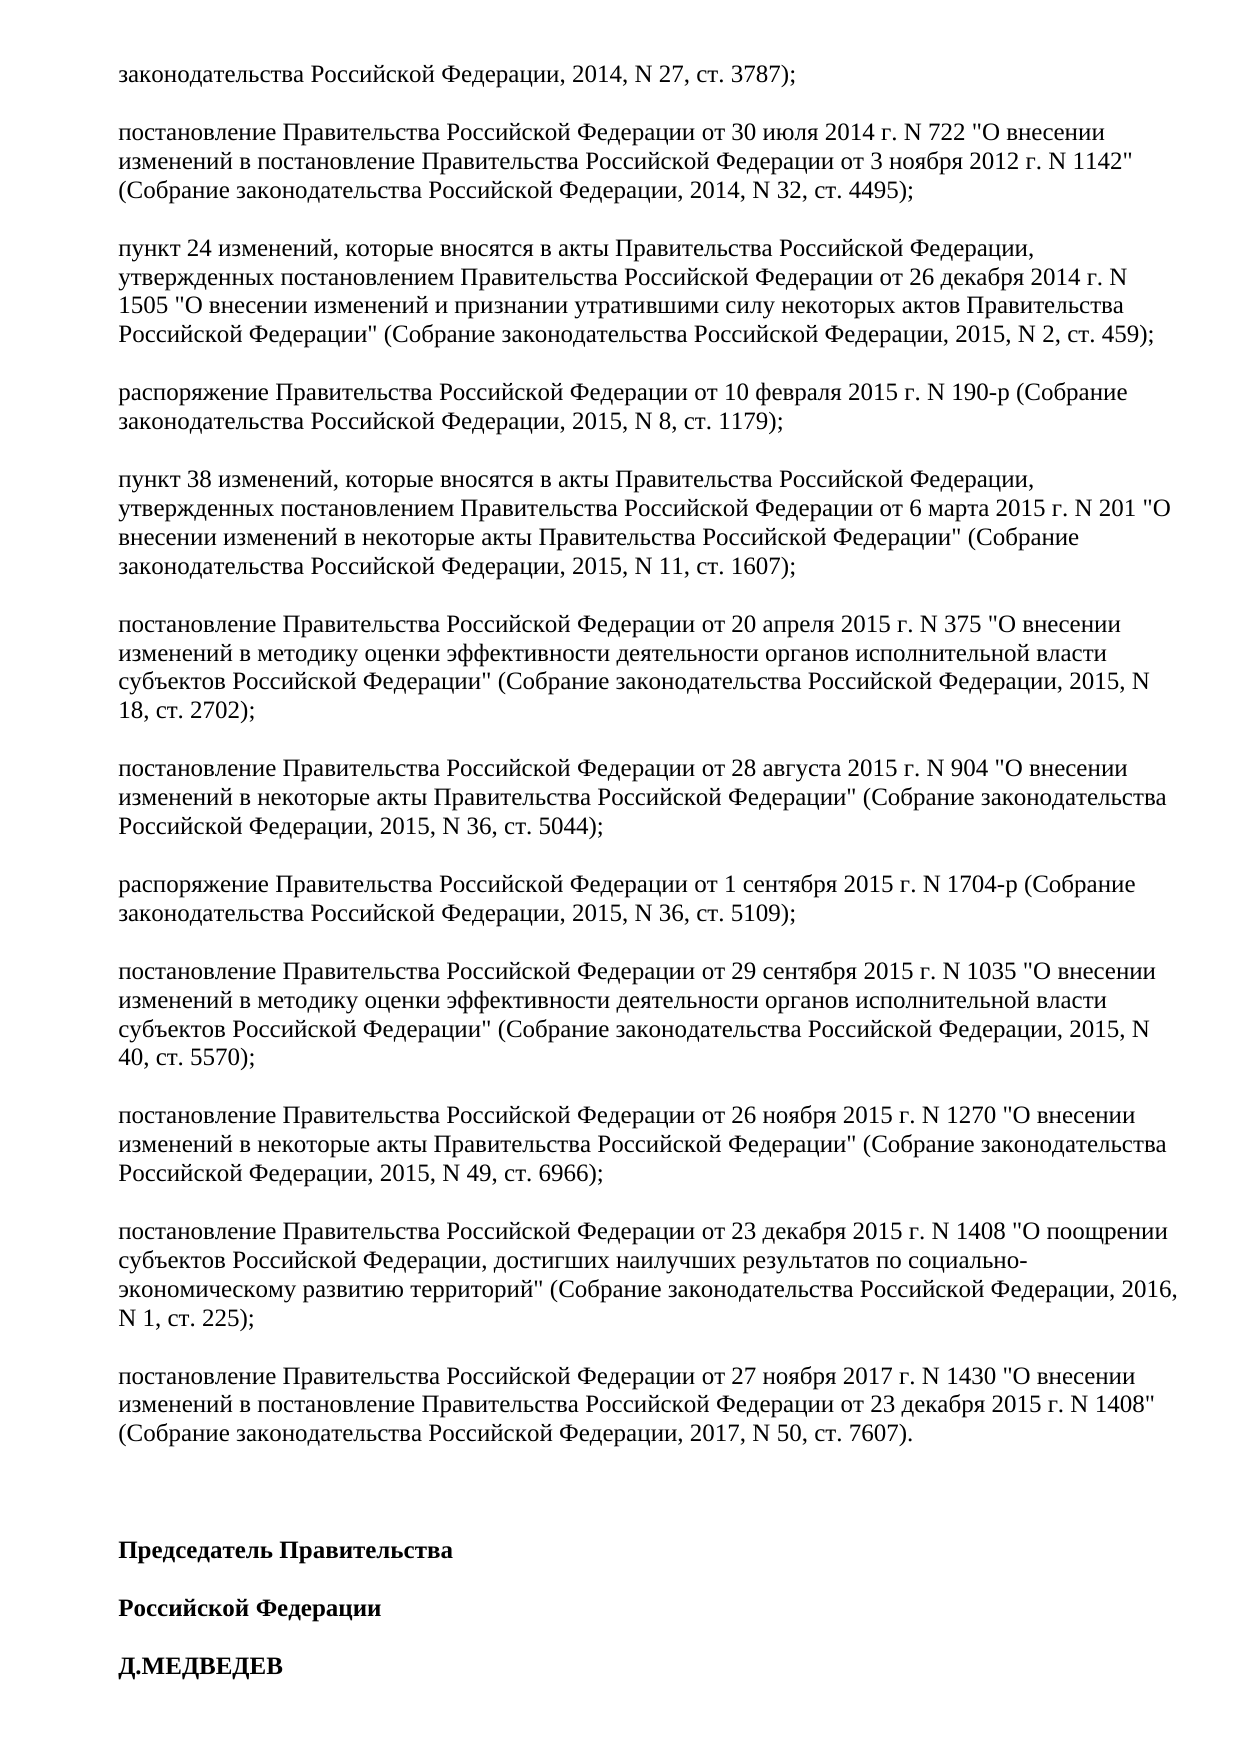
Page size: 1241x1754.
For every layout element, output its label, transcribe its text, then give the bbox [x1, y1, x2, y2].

text Д.МЕДВЕДЕВ [118, 1651, 1181, 1680]
text постановление Правительства Российской Федерации от 30 июля 2014 г. N 722 "О внесении изменений в постановление Правительства Российской Федерации от 3 ноября 2012 г. N 1142" (Собрание законодательства Российской Федерации, 2014, N 32, ст. 4495); [118, 117, 1181, 203]
text распоряжение Правительства Российской Федерации от 10 февраля 2015 г. N 190-р (Собрание законодательства Российской Федерации, 2015, N 8, ст. 1179); [118, 377, 1181, 435]
text постановление Правительства Российской Федерации от 27 ноября 2017 г. N 1430 "О внесении изменений в постановление Правительства Российской Федерации от 23 декабря 2015 г. N 1408" (Собрание законодательства Российской Федерации, 2017, N 50, ст. 7607). [118, 1361, 1181, 1447]
text пункт 38 изменений, которые вносятся в акты Правительства Российской Федерации, утвержденных постановлением Правительства Российской Федерации от 6 марта 2015 г. N 201 "О внесении изменений в некоторые акты Правительства Российской Федерации" (Собрание законодательства Российской Федерации, 2015, N 11, ст. 1607); [118, 464, 1181, 579]
text постановление Правительства Российской Федерации от 20 апреля 2015 г. N 375 "О внесении изменений в методику оценки эффективности деятельности органов исполнительной власти субъектов Российской Федерации" (Собрание законодательства Российской Федерации, 2015, N 18, ст. 2702); [118, 609, 1181, 724]
text пункт 24 изменений, которые вносятся в акты Правительства Российской Федерации, утвержденных постановлением Правительства Российской Федерации от 26 декабря 2014 г. N 1505 "О внесении изменений и признании утратившими силу некоторых актов Правительства Российской Федерации" (Собрание законодательства Российской Федерации, 2015, N 2, ст. 459); [118, 233, 1181, 348]
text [118, 59, 1181, 88]
text постановление Правительства Российской Федерации от 26 ноября 2015 г. N 1270 "О внесении изменений в некоторые акты Правительства Российской Федерации" (Собрание законодательства Российской Федерации, 2015, N 49, ст. 6966); [118, 1101, 1181, 1187]
text распоряжение Правительства Российской Федерации от 1 сентября 2015 г. N 1704-р (Собрание законодательства Российской Федерации, 2015, N 36, ст. 5109); [118, 869, 1181, 927]
text постановление Правительства Российской Федерации от 29 сентября 2015 г. N 1035 "О внесении изменений в методику оценки эффективности деятельности органов исполнительной власти субъектов Российской Федерации" (Собрание законодательства Российской Федерации, 2015, N 40, ст. 5570); [118, 956, 1181, 1071]
text Российской Федерации [118, 1593, 1181, 1622]
text Председатель Правительства [118, 1535, 1181, 1563]
text постановление Правительства Российской Федерации от 23 декабря 2015 г. N 1408 "О поощрении субъектов Российской Федерации, достигших наилучших результатов по социально-экономическому развитию территорий" (Собрание законодательства Российской Федерации, 2016, N 1, ст. 225); [118, 1216, 1181, 1331]
text постановление Правительства Российской Федерации от 28 августа 2015 г. N 904 "О внесении изменений в некоторые акты Правительства Российской Федерации" (Собрание законодательства Российской Федерации, 2015, N 36, ст. 5044); [118, 753, 1181, 840]
